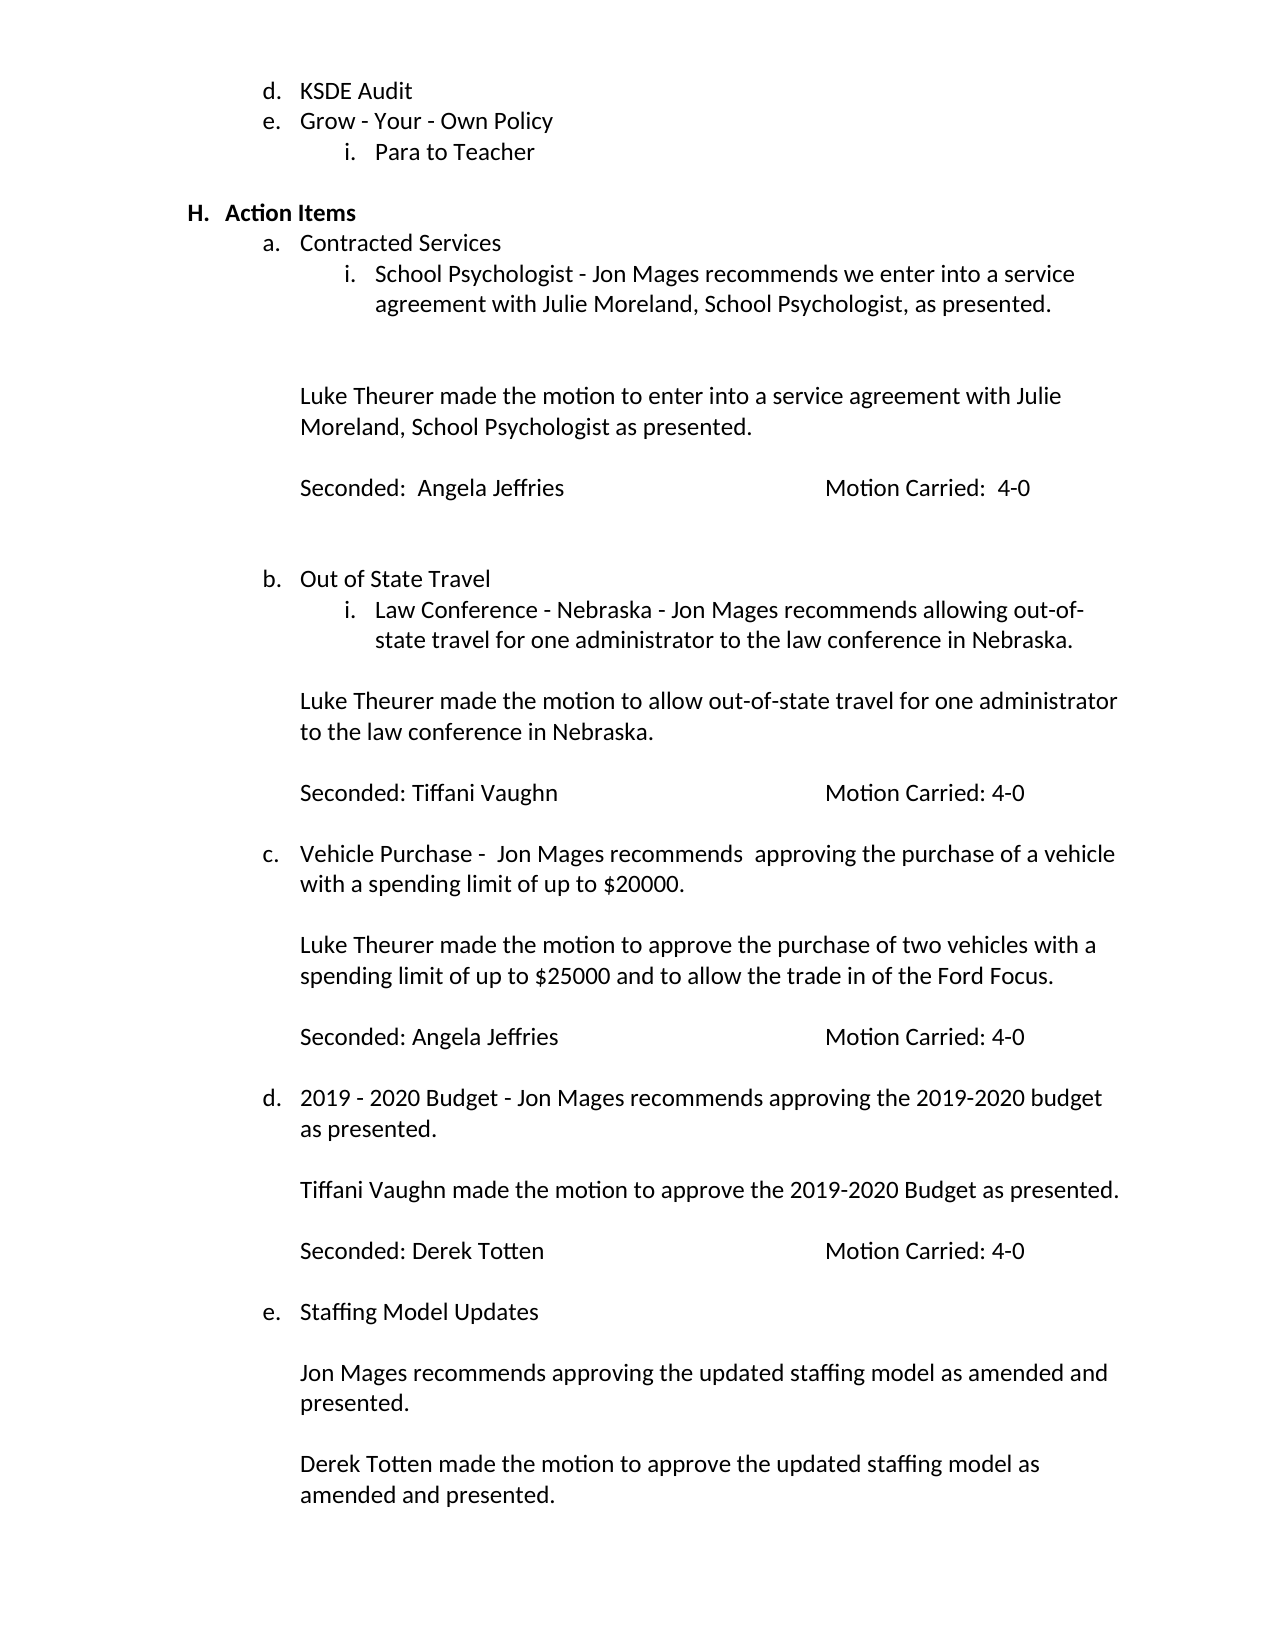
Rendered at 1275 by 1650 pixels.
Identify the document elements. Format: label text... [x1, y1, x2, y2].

list Action Items [187, 197, 1125, 228]
text Seconded: Angela Jeffries Motion Carried: 4-0 [300, 472, 1125, 502]
text Seconded: Angela Jeffries Motion Carried: 4-0 [300, 1021, 1125, 1052]
list Law Conference - Nebraska - Jon Mages recommends allowing out-of-state travel for one administrator to the law conference in Nebraska. [356, 594, 1125, 655]
list KSDE Audit [262, 75, 1125, 106]
text Luke Theurer made the motion to approve the purchase of two vehicles with a spending limit of up to $25000 and to allow the trade in of the Ford Focus. [300, 929, 1125, 991]
text Jon Mages recommends approving the updated staffing model as amended and presented. [300, 1357, 1125, 1418]
text Seconded: Derek Totten Motion Carried: 4-0 [300, 1235, 1125, 1265]
list Out of State Travel [262, 563, 1125, 594]
list School Psychologist - Jon Mages recommends we enter into a service agreement with Julie Moreland, School Psychologist, as presented. [356, 258, 1125, 319]
list Grow - Your - Own Policy [262, 106, 1125, 136]
text Tiffani Vaughn made the motion to approve the 2019-2020 Budget as presented. [300, 1174, 1125, 1204]
list 2019 - 2020 Budget - Jon Mages recommends approving the 2019-2020 budget as presented. [262, 1082, 1125, 1143]
list Staffing Model Updates [262, 1296, 1125, 1326]
text Derek Totten made the motion to approve the updated staffing model as amended and presented. [300, 1448, 1125, 1509]
list Contracted Services [262, 228, 1125, 258]
list Para to Teacher [356, 136, 1125, 167]
text Luke Theurer made the motion to allow out-of-state travel for one administrator to the law conference in Nebraska. [300, 685, 1125, 746]
text Luke Theurer made the motion to enter into a service agreement with Julie Moreland, School Psychologist as presented. [300, 380, 1125, 441]
text Seconded: Tiffani Vaughn Motion Carried: 4-0 [300, 777, 1125, 807]
list Vehicle Purchase - Jon Mages recommends approving the purchase of a vehicle with a spending limit of up to $20000. [262, 838, 1125, 899]
